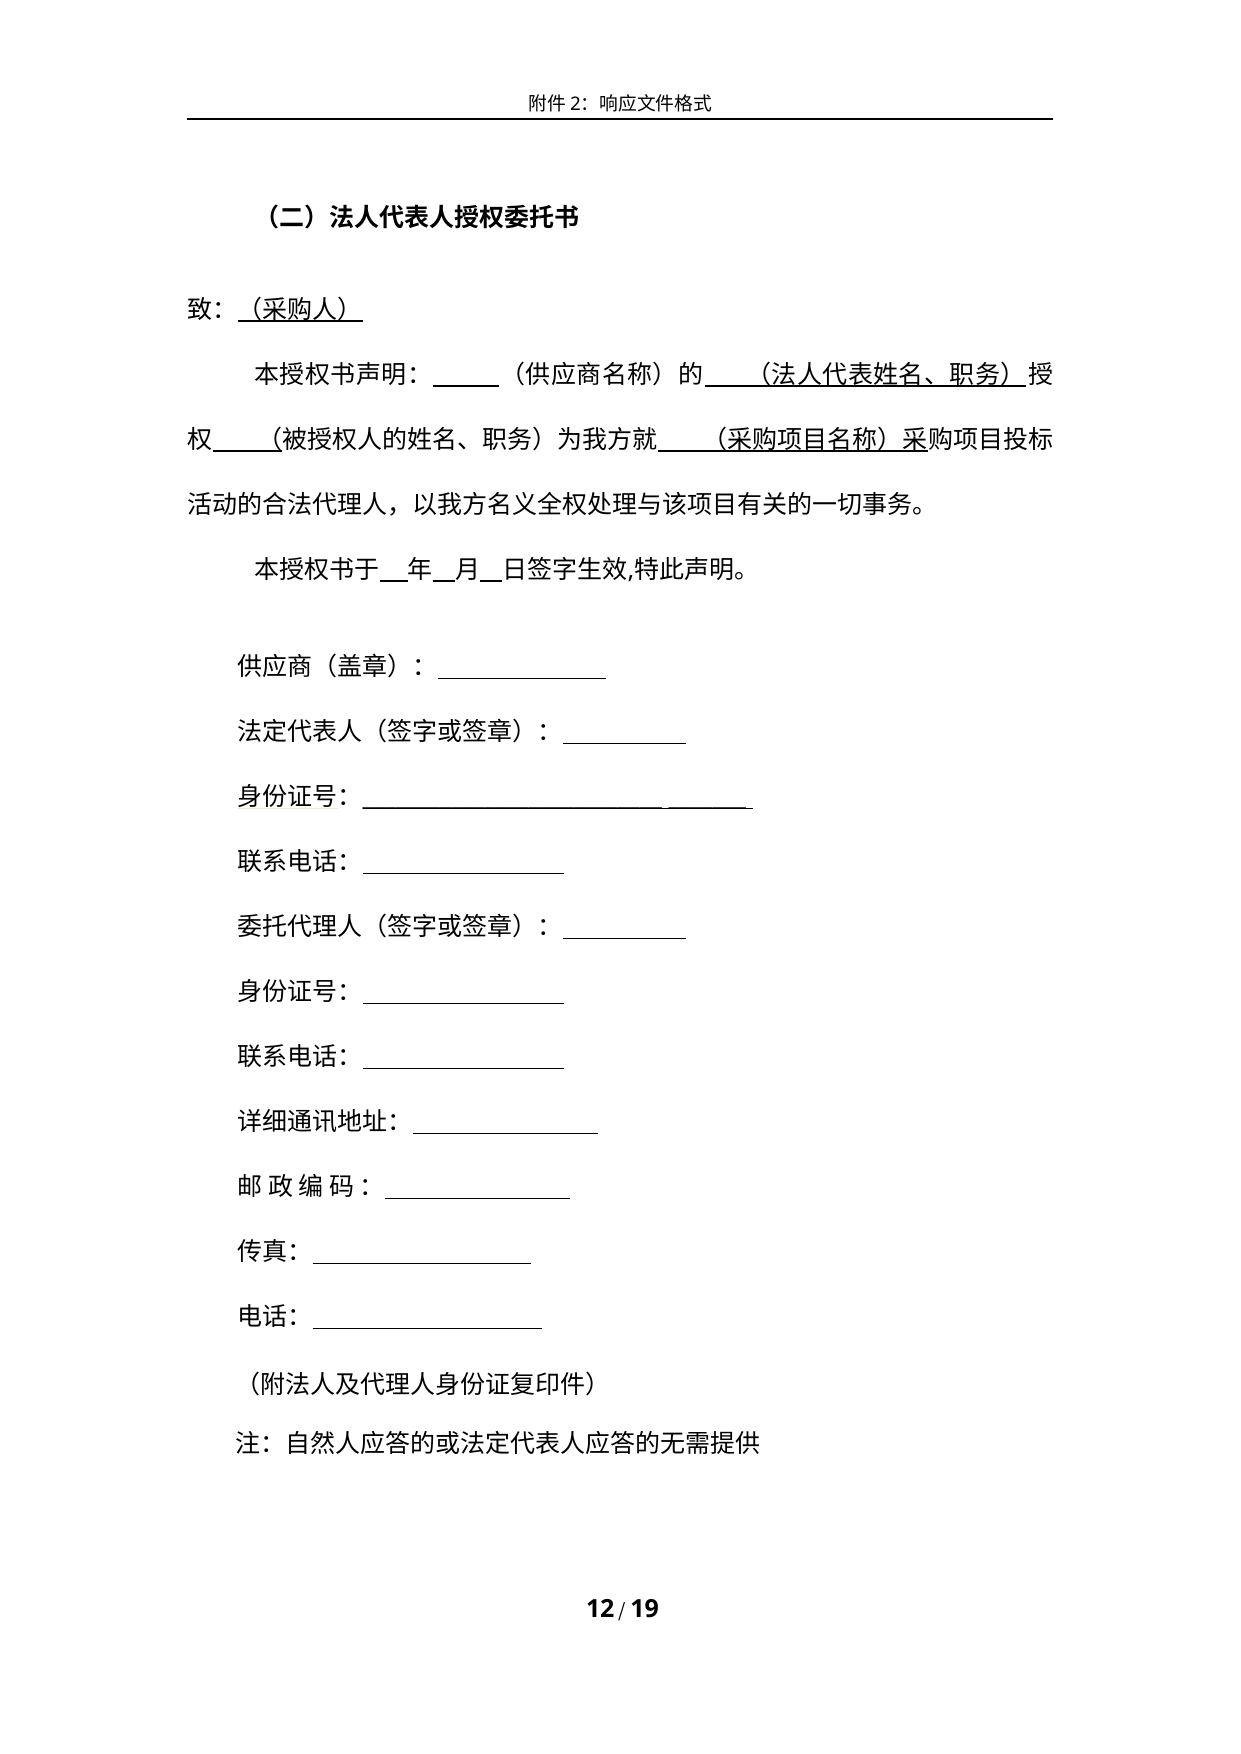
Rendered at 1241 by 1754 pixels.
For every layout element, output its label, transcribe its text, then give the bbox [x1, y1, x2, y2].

text （附法人及代理人身份证复印件） [187, 1347, 1053, 1406]
text 法定代表人（签字或签章）： [187, 697, 1053, 762]
text 联系电话： [187, 827, 1053, 892]
text 电话： [187, 1282, 1053, 1347]
text 邮 政 编 码 ： [187, 1152, 1053, 1217]
text 详细通讯地址： [187, 1087, 1053, 1152]
text 委托代理人（签字或签章）： [187, 892, 1053, 957]
text 致：（采购人） [187, 275, 1053, 340]
subtitle （二）法人代表人授权委托书 [187, 183, 1053, 248]
text 身份证号：___________________________ _______ [187, 762, 1053, 827]
text 本授权书声明： （供应商名称）的 （法人代表姓名、职务）授权 （被授权人的姓名、职务）为我方就 （采购项目名称）采购项目投标活动的合法代理人，以我方名义全权处理与该项目有关的一切事务。 [187, 340, 1053, 535]
text 联系电话： [187, 1022, 1053, 1087]
text 供应商（盖章）： [187, 632, 1053, 697]
text 本授权书于 年 月 日签字生效,特此声明。 [187, 535, 1053, 600]
text 注：自然人应答的或法定代表人应答的无需提供 [187, 1406, 1053, 1464]
text 传真： [187, 1217, 1053, 1282]
text 身份证号： [187, 957, 1053, 1022]
